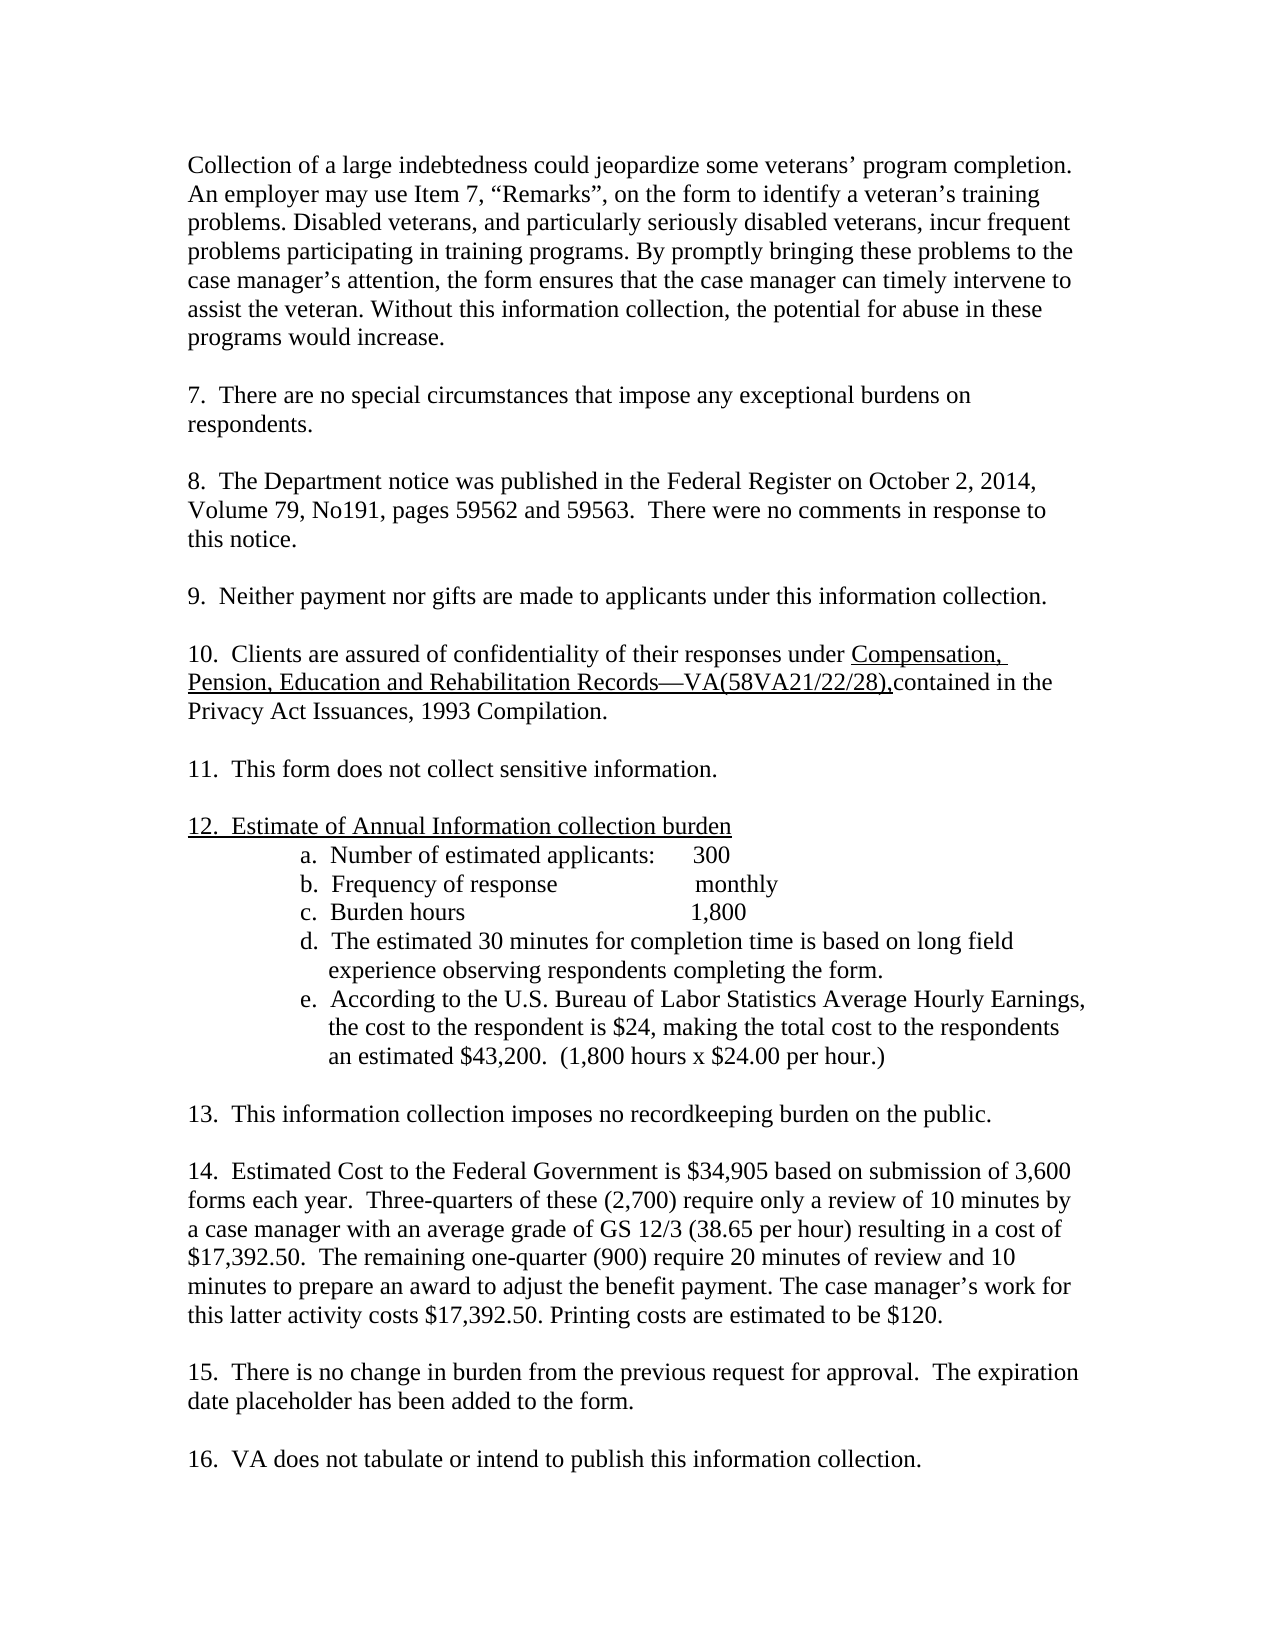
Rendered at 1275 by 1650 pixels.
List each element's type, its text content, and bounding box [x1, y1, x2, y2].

text d. The estimated 30 minutes for completion time is based on long field experience observing respondents completing the form. [300, 926, 1087, 984]
text b. Frequency of response monthly [187, 869, 1087, 897]
text 10. Clients are assured of confidentiality of their responses under Compensation, Pension, Education and Rehabilitation Records—VA(58VA21/22/28),contained in the Privacy Act Issuances, 1993 Compilation. [187, 639, 1087, 725]
text c. Burden hours 1,800 [187, 897, 1087, 926]
text 15. There is no change in burden from the previous request for approval. The expiration date placeholder has been added to the form. [187, 1357, 1087, 1415]
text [187, 150, 1087, 351]
text 12. Estimate of Annual Information collection burden [187, 811, 1087, 840]
text 11. This form does not collect sensitive information. [187, 754, 1087, 782]
text 16. VA does not tabulate or intend to publish this information collection. [187, 1444, 1087, 1472]
text 8. The Department notice was published in the Federal Register on October 2, 2014, Volume 79, No191, pages 59562 and 59563. There were no comments in response to this notice. [187, 466, 1087, 552]
text a. Number of estimated applicants: 300 [187, 840, 1087, 869]
text 13. This information collection imposes no recordkeeping burden on the public. [187, 1099, 1087, 1127]
text 14. Estimated Cost to the Federal Government is $34,905 based on submission of 3,600 forms each year. Three-quarters of these (2,700) require only a review of 10 minutes by a case manager with an average grade of GS 12/3 (38.65 per hour) resulting in a cost of $17,392.50. The remaining one-quarter (900) require 20 minutes of review and 10 minutes to prepare an award to adjust the benefit payment. The case manager’s work for this latter activity costs $17,392.50. Printing costs are estimated to be $120. [187, 1156, 1087, 1329]
text 9. Neither payment nor gifts are made to applicants under this information collection. [187, 581, 1087, 610]
text 7. There are no special circumstances that impose any exceptional burdens on respondents. [187, 380, 1087, 437]
text e. According to the U.S. Bureau of Labor Statistics Average Hourly Earnings, the cost to the respondent is $24, making the total cost to the respondents an estimated $43,200. (1,800 hours x $24.00 per hour.) [187, 984, 1087, 1070]
